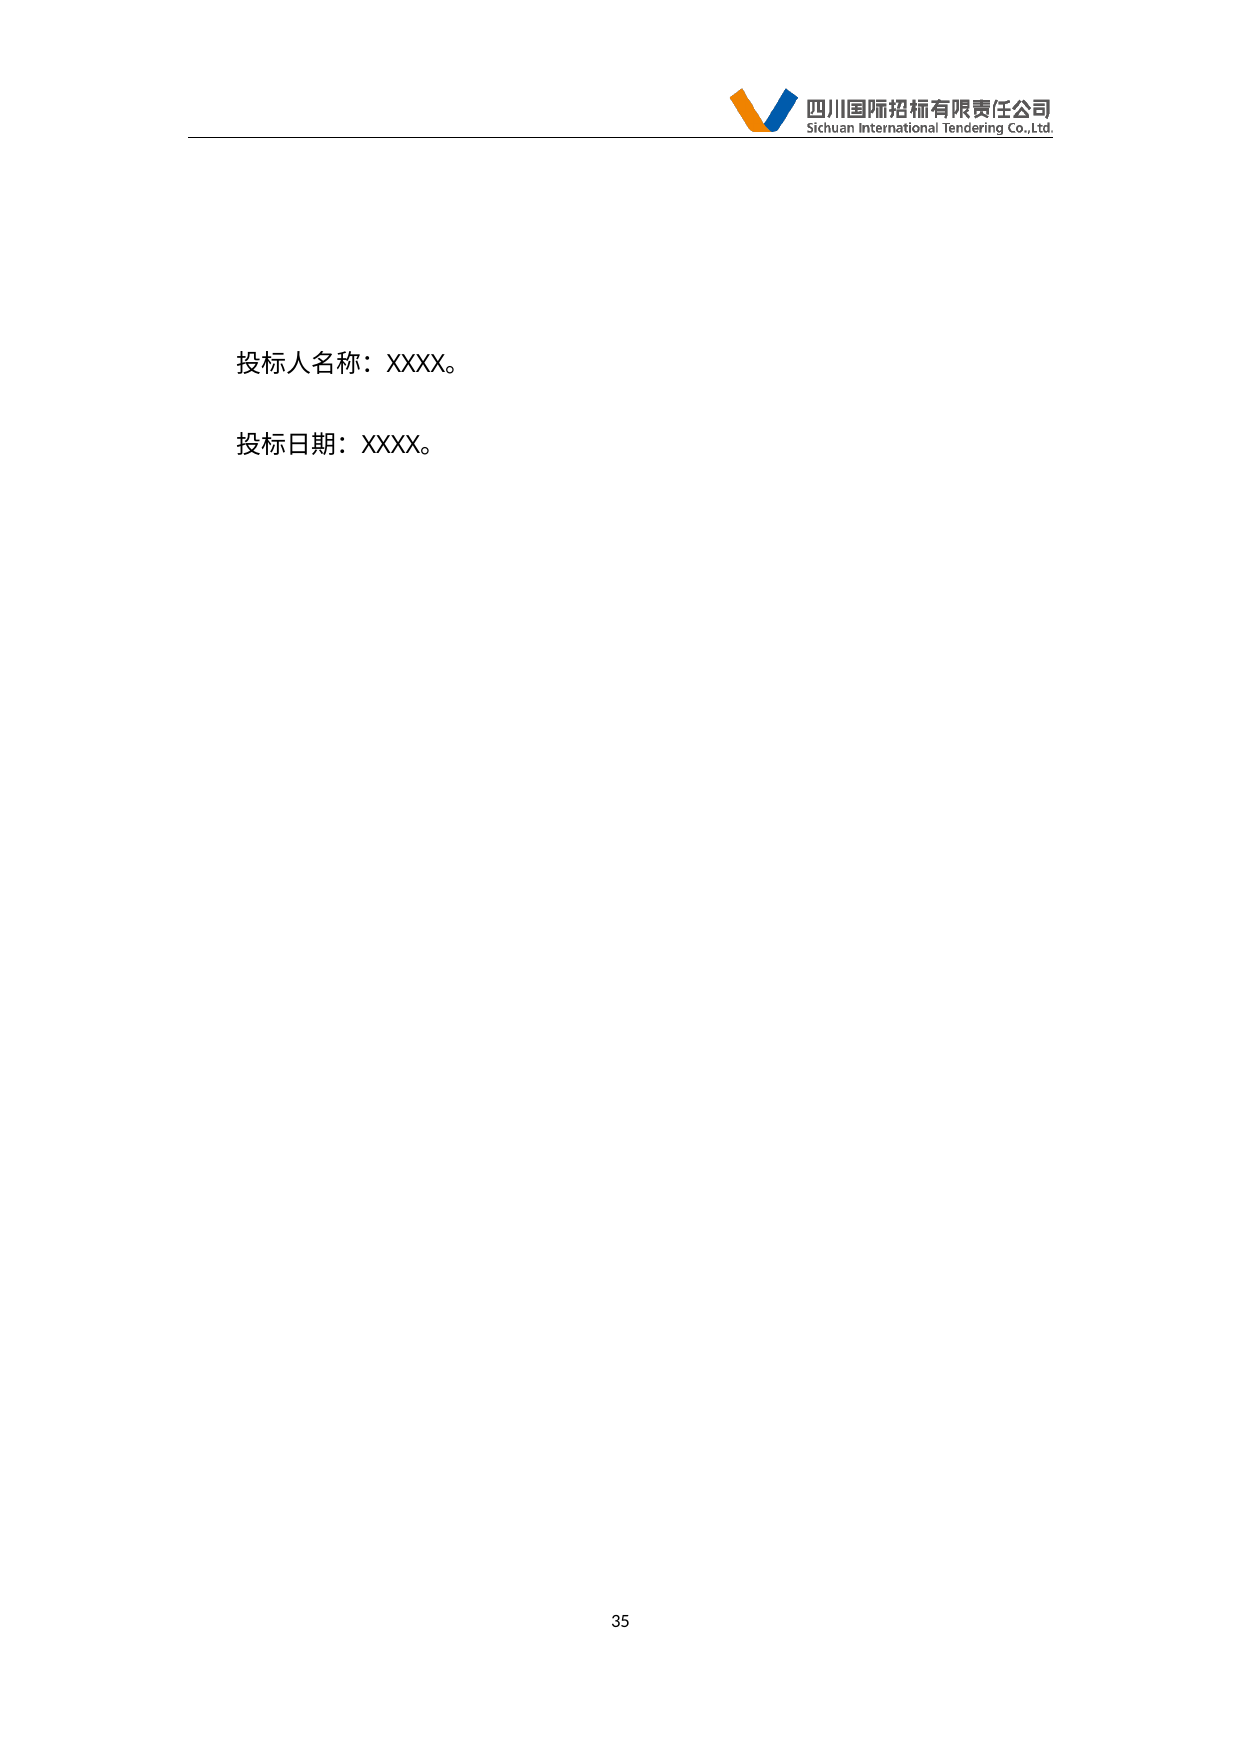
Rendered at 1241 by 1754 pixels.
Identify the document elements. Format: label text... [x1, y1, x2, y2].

picture [729, 88, 1053, 135]
text 投标人名称：XXXX。 [187, 329, 1053, 394]
text 投标日期：XXXX。 [187, 410, 1053, 475]
